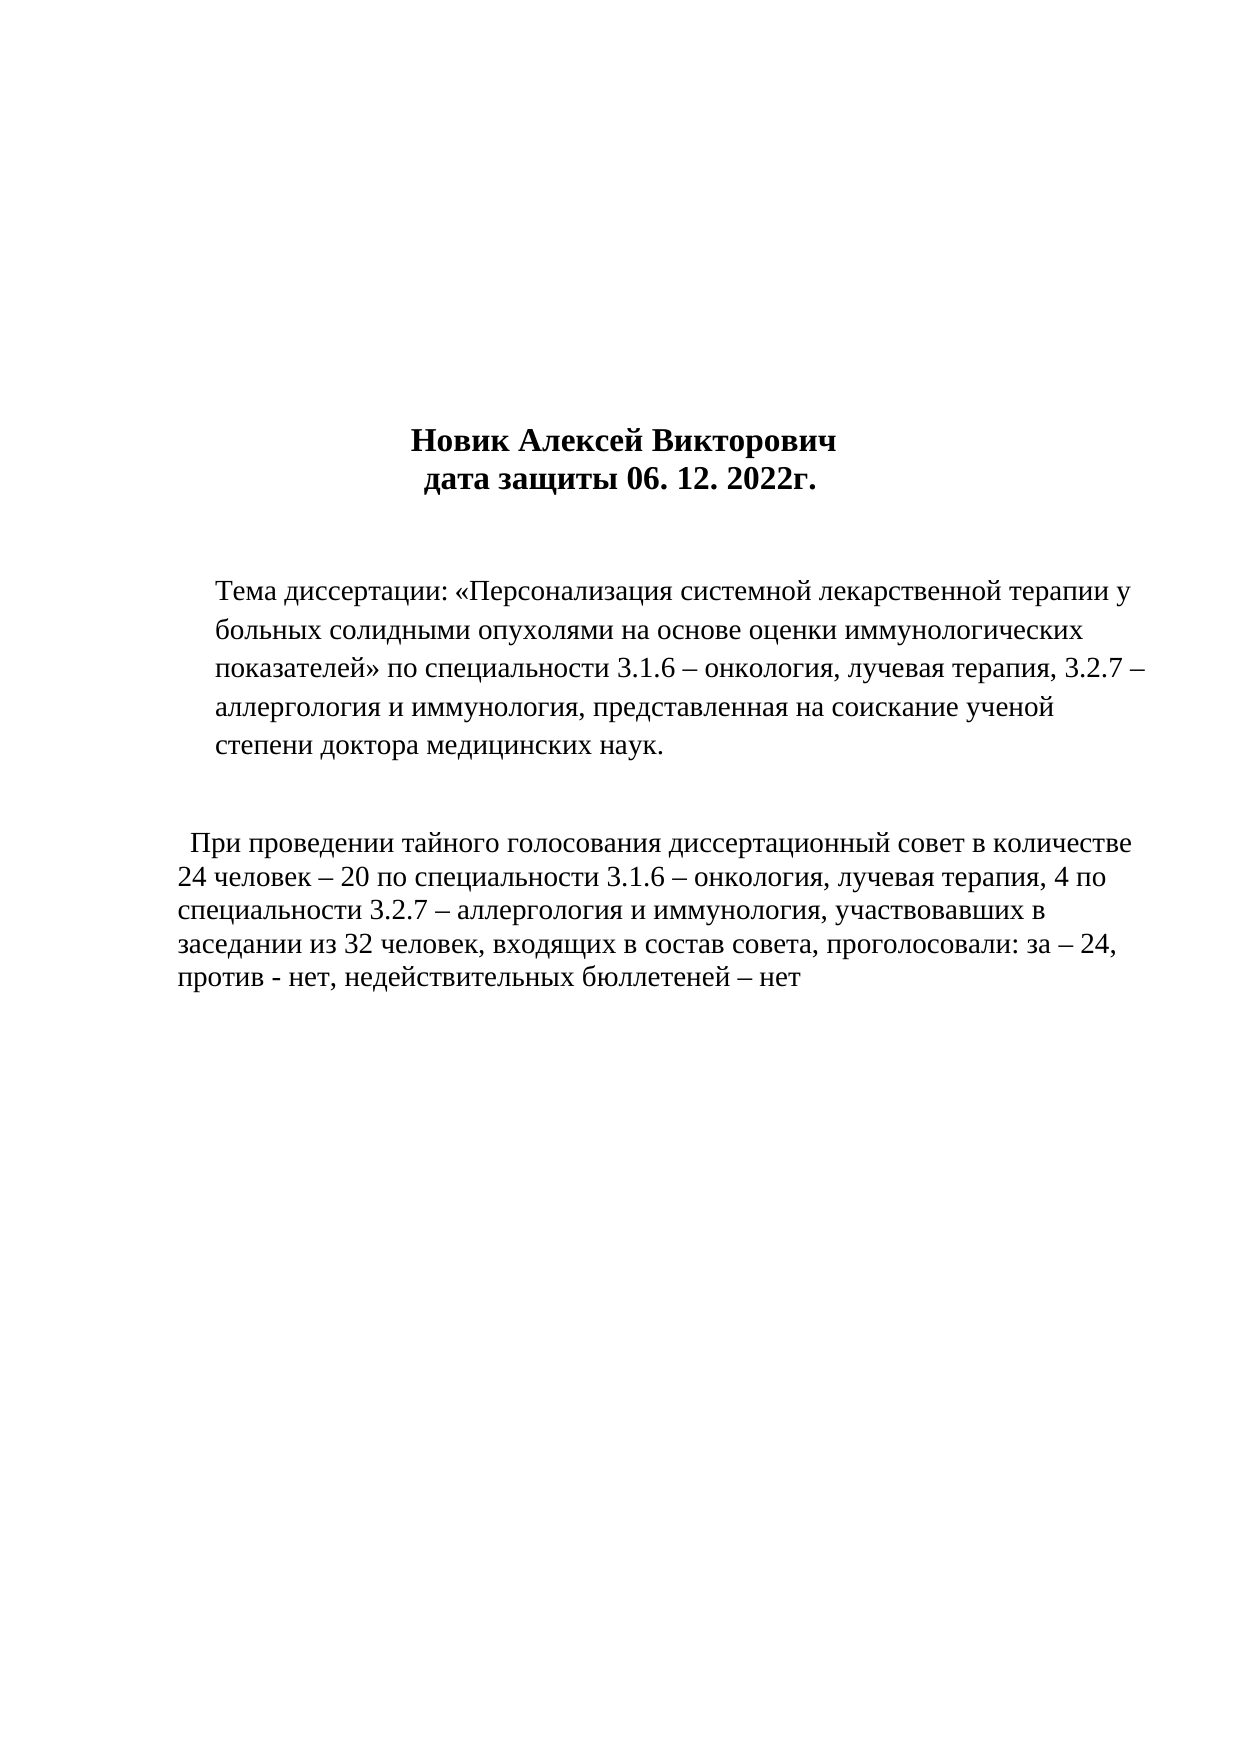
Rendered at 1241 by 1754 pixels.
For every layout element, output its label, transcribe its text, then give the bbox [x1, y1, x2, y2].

text При проведении тайного голосования диссертационный совет в количестве 24 человек – 20 по специальности 3.1.6 – онкология, лучевая терапия, 4 по специальности 3.2.7 – аллергология и иммунология, участвовавших в заседании из 32 человек, входящих в состав совета, проголосовали: за – 24, против - нет, недействительных бюллетеней – нет [177, 825, 1152, 993]
text Новик Алексей Викторович [177, 420, 1152, 458]
list Тема диссертации: «Персонализация системной лекарственной терапии у больных солидными опухолями на основе оценки иммунологических показателей» по специальности 3.1.6 – онкология, лучевая терапия, 3.2.7 – аллергология и иммунология, представленная на соискание ученой степени доктора медицинских наук. [215, 573, 1152, 761]
text дата защиты 06. 12. 2022г. [177, 458, 1152, 497]
